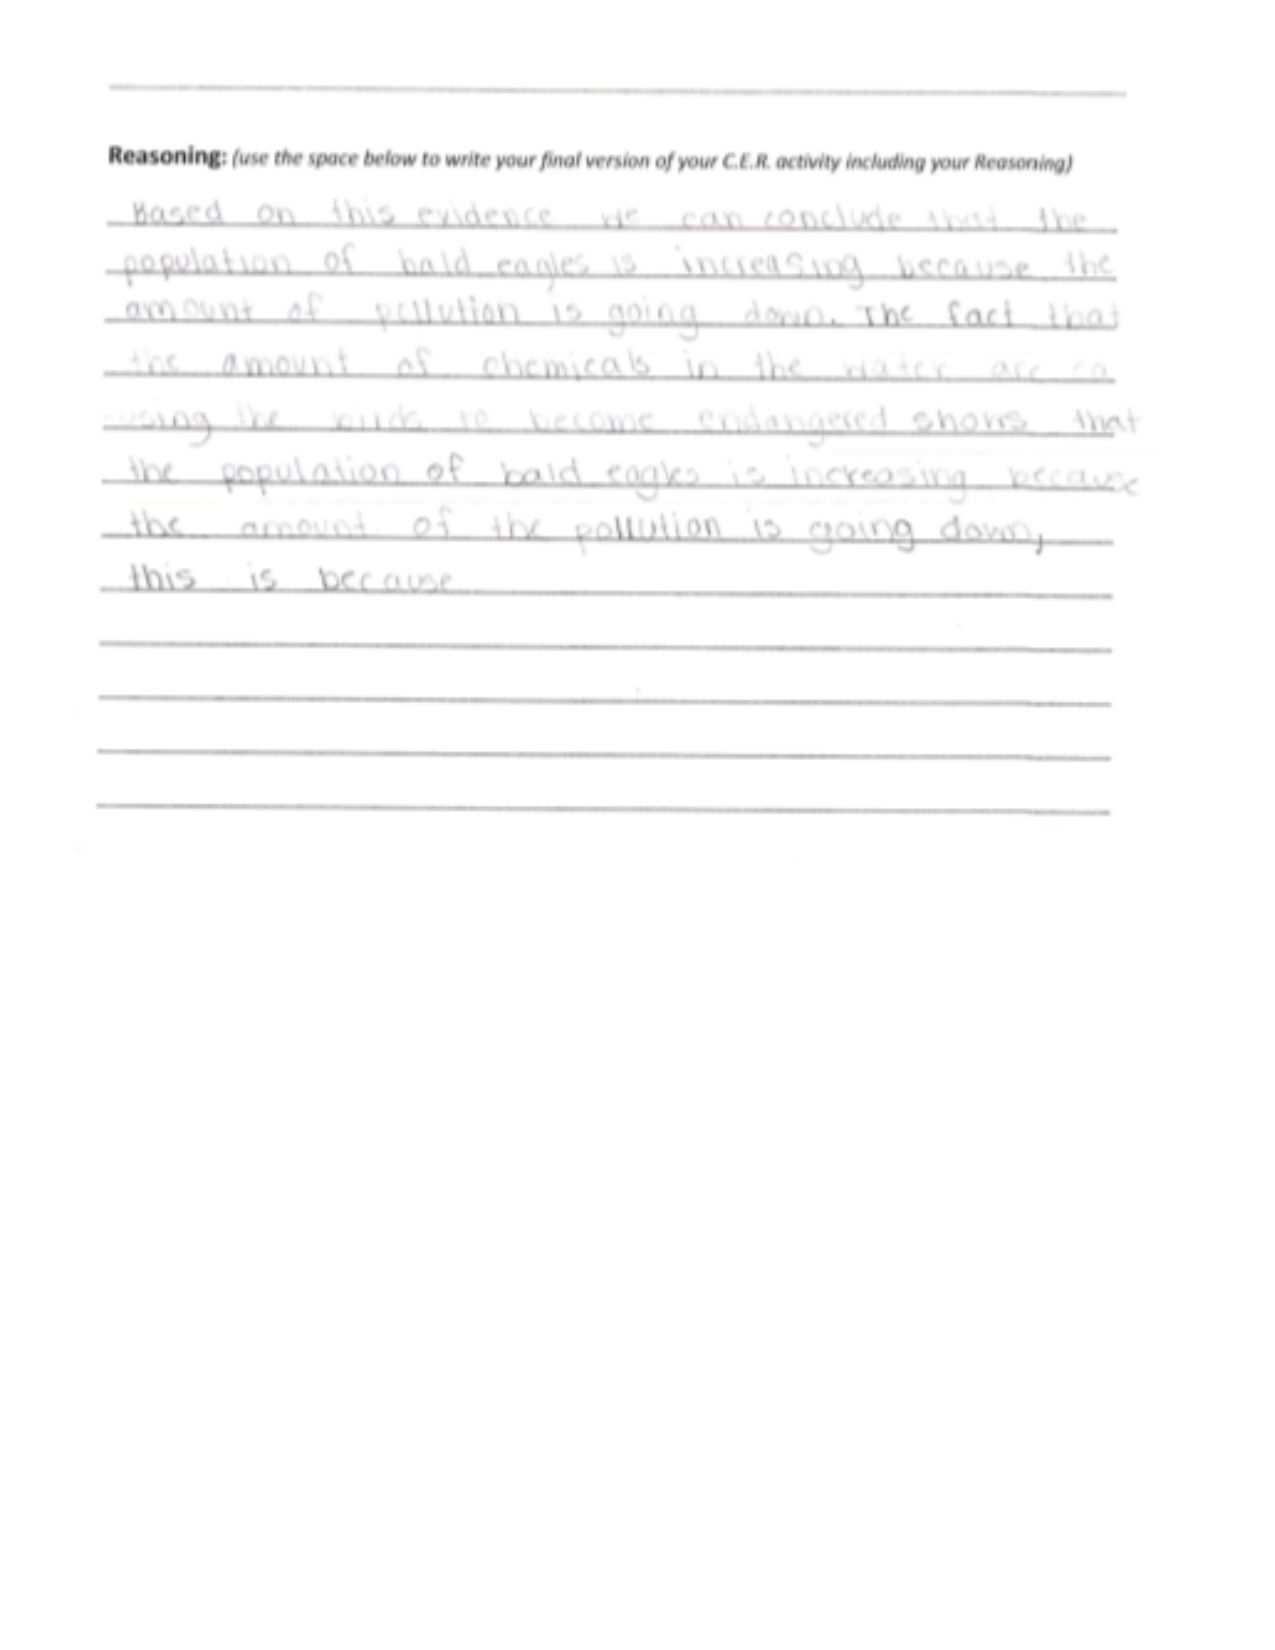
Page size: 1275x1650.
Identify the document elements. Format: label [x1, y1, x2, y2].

picture [75, 75, 1164, 864]
